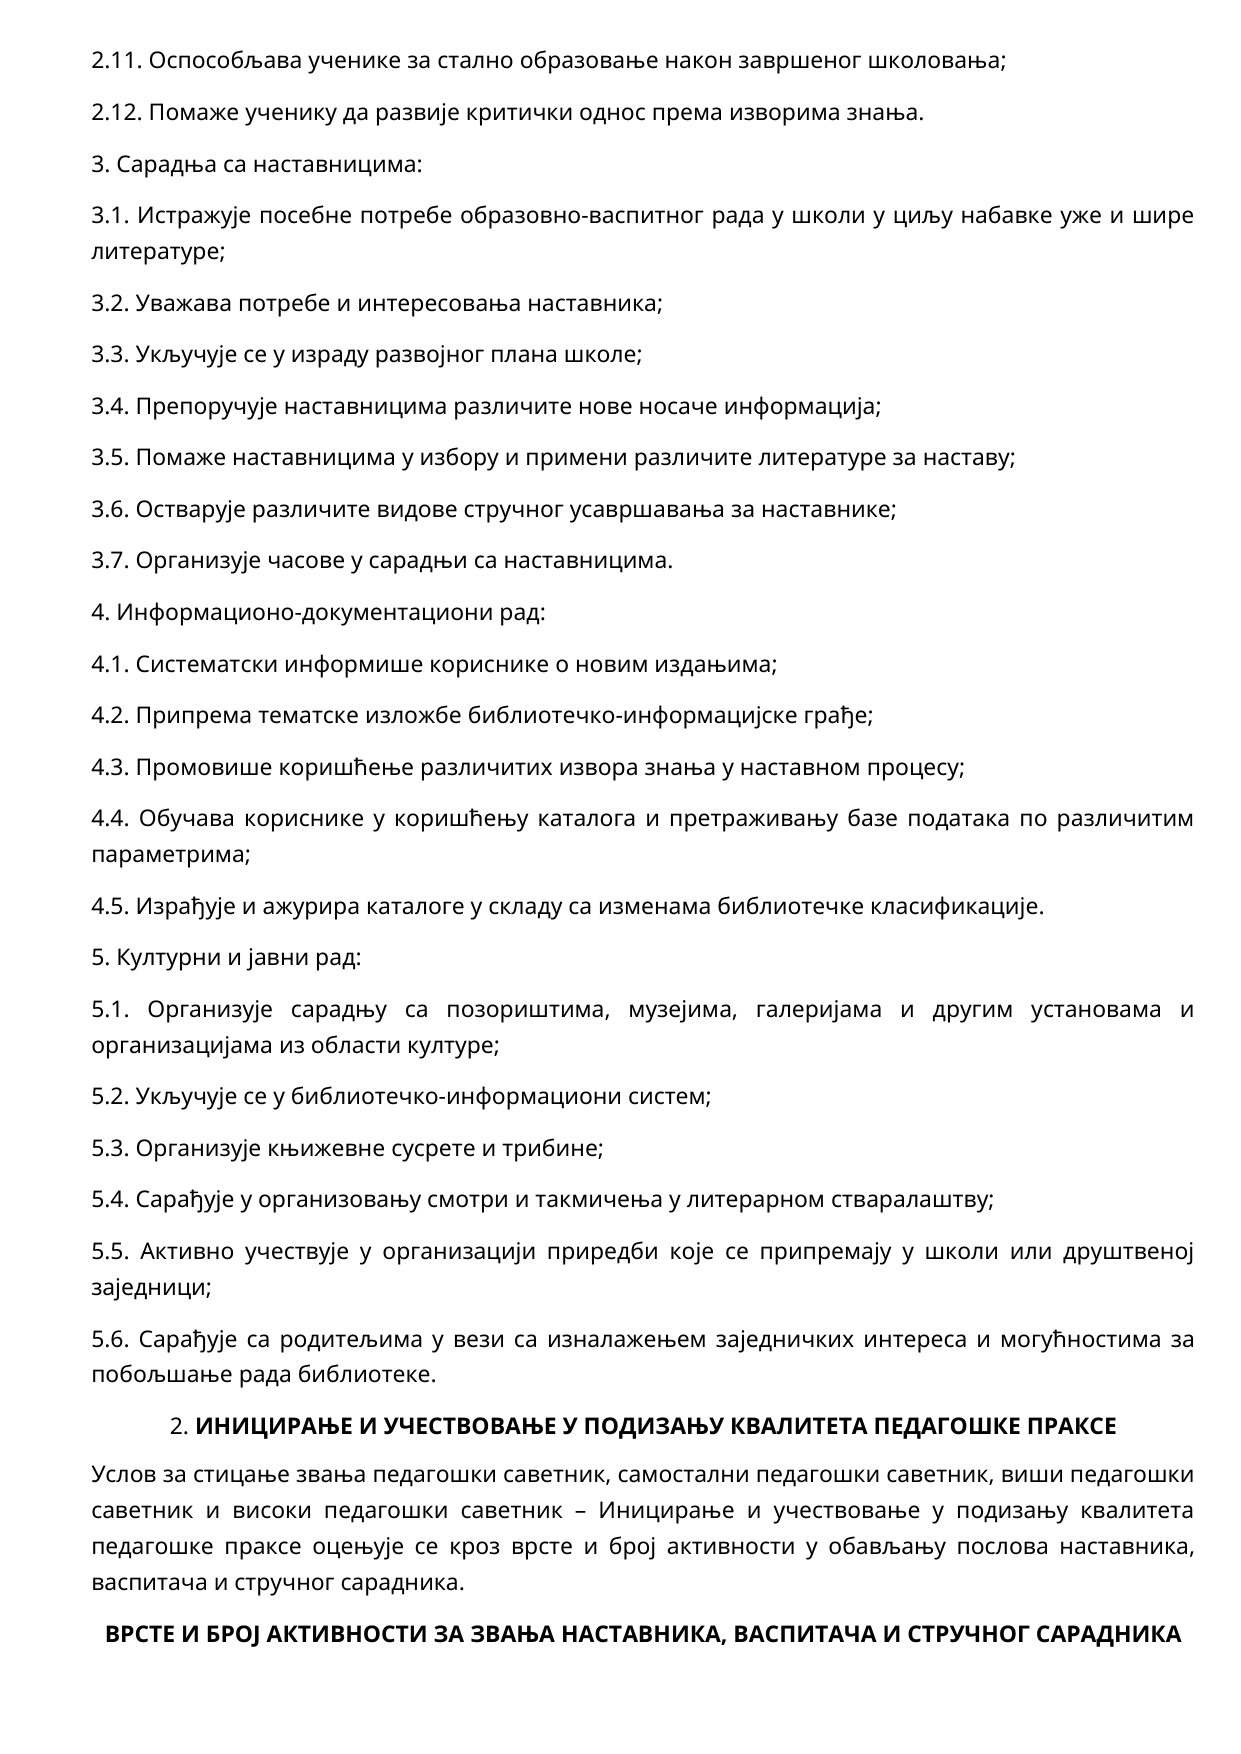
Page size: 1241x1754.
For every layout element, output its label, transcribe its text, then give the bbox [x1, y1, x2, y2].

text 2.12. Помаже ученику да развије критички однос према изворима знања. [91, 96, 1196, 127]
text 3.4. Препоручује наставницима различите нове носаче информација; [91, 390, 1196, 421]
text 3.6. Остварује различите видове стручног усавршавања за наставнике; [91, 493, 1196, 524]
text 3.3. Укључује се у израду развојног плана школе; [91, 338, 1196, 369]
text 3.5. Помаже наставницима у избору и примени различите литературе за наставу; [91, 441, 1196, 472]
text 5. Културни и јавни рад: [91, 941, 1196, 972]
text 3. Сарадња са наставницима: [91, 147, 1196, 179]
text 2. ИНИЦИРАЊЕ И УЧЕСТВОВАЊЕ У ПОДИЗАЊУ КВАЛИТЕТА ПЕДАГОШКЕ ПРАКСЕ [91, 1410, 1196, 1441]
text 4. Информационо-документациони рад: [91, 596, 1196, 627]
text 5.3. Организује књижевне сусрете и трибине; [91, 1132, 1196, 1163]
text ВРСТЕ И БРОЈ АКТИВНОСТИ ЗА ЗВАЊА НАСТАВНИКА, ВАСПИТАЧА И СТРУЧНОГ САРАДНИКА [91, 1618, 1196, 1649]
text Услов за стицање звања педагошки саветник, самостални педагошки саветник, виши педагошки саветник и високи педагошки саветник – Иницирање и учествовање у подизању квалитета педагошке праксе оцењује се кроз врсте и број активности у обављању послова наставника, васпитача и стручног сарадника. [91, 1458, 1196, 1597]
text 5.5. Активно учествује у организацији приредби које се припремају у школи или друштвеној заједници; [91, 1235, 1196, 1302]
text 3.7. Организује часове у сарадњи са наставницима. [91, 544, 1196, 576]
text 3.1. Истражује посебне потребе образовно-васпитног рада у школи у циљу набавке уже и шире литературе; [91, 199, 1196, 266]
text 4.4. Обучава кориснике у коришћењу каталога и претраживању базе података по различитим параметрима; [91, 802, 1196, 869]
text 4.5. Израђује и ажурира каталоге у складу са изменама библиотечке класификације. [91, 890, 1196, 921]
text 3.2. Уважава потребе и интересовања наставника; [91, 287, 1196, 318]
text 4.1. Систематски информише кориснике о новим издањима; [91, 647, 1196, 679]
text 2.11. Оспособљава ученике за стално образовање након завршеног школовања; [91, 44, 1196, 76]
text 4.3. Промовише коришћење различитих извора знања у наставном процесу; [91, 751, 1196, 782]
text 4.2. Припрема тематске изложбе библиотечко-информацијске грађе; [91, 699, 1196, 730]
text 5.4. Сарађује у организовању смотри и такмичења у литерарном стваралаштву; [91, 1183, 1196, 1215]
text 5.6. Сарађује са родитељима у вези са изналажењем заједничких интереса и могућностима за побољшање рада библиотеке. [91, 1322, 1196, 1390]
text 5.2. Укључује се у библиотечко-информациони систем; [91, 1080, 1196, 1112]
text 5.1. Организује сарадњу са позориштима, музејима, галеријама и другим установама и организацијама из области културе; [91, 993, 1196, 1060]
